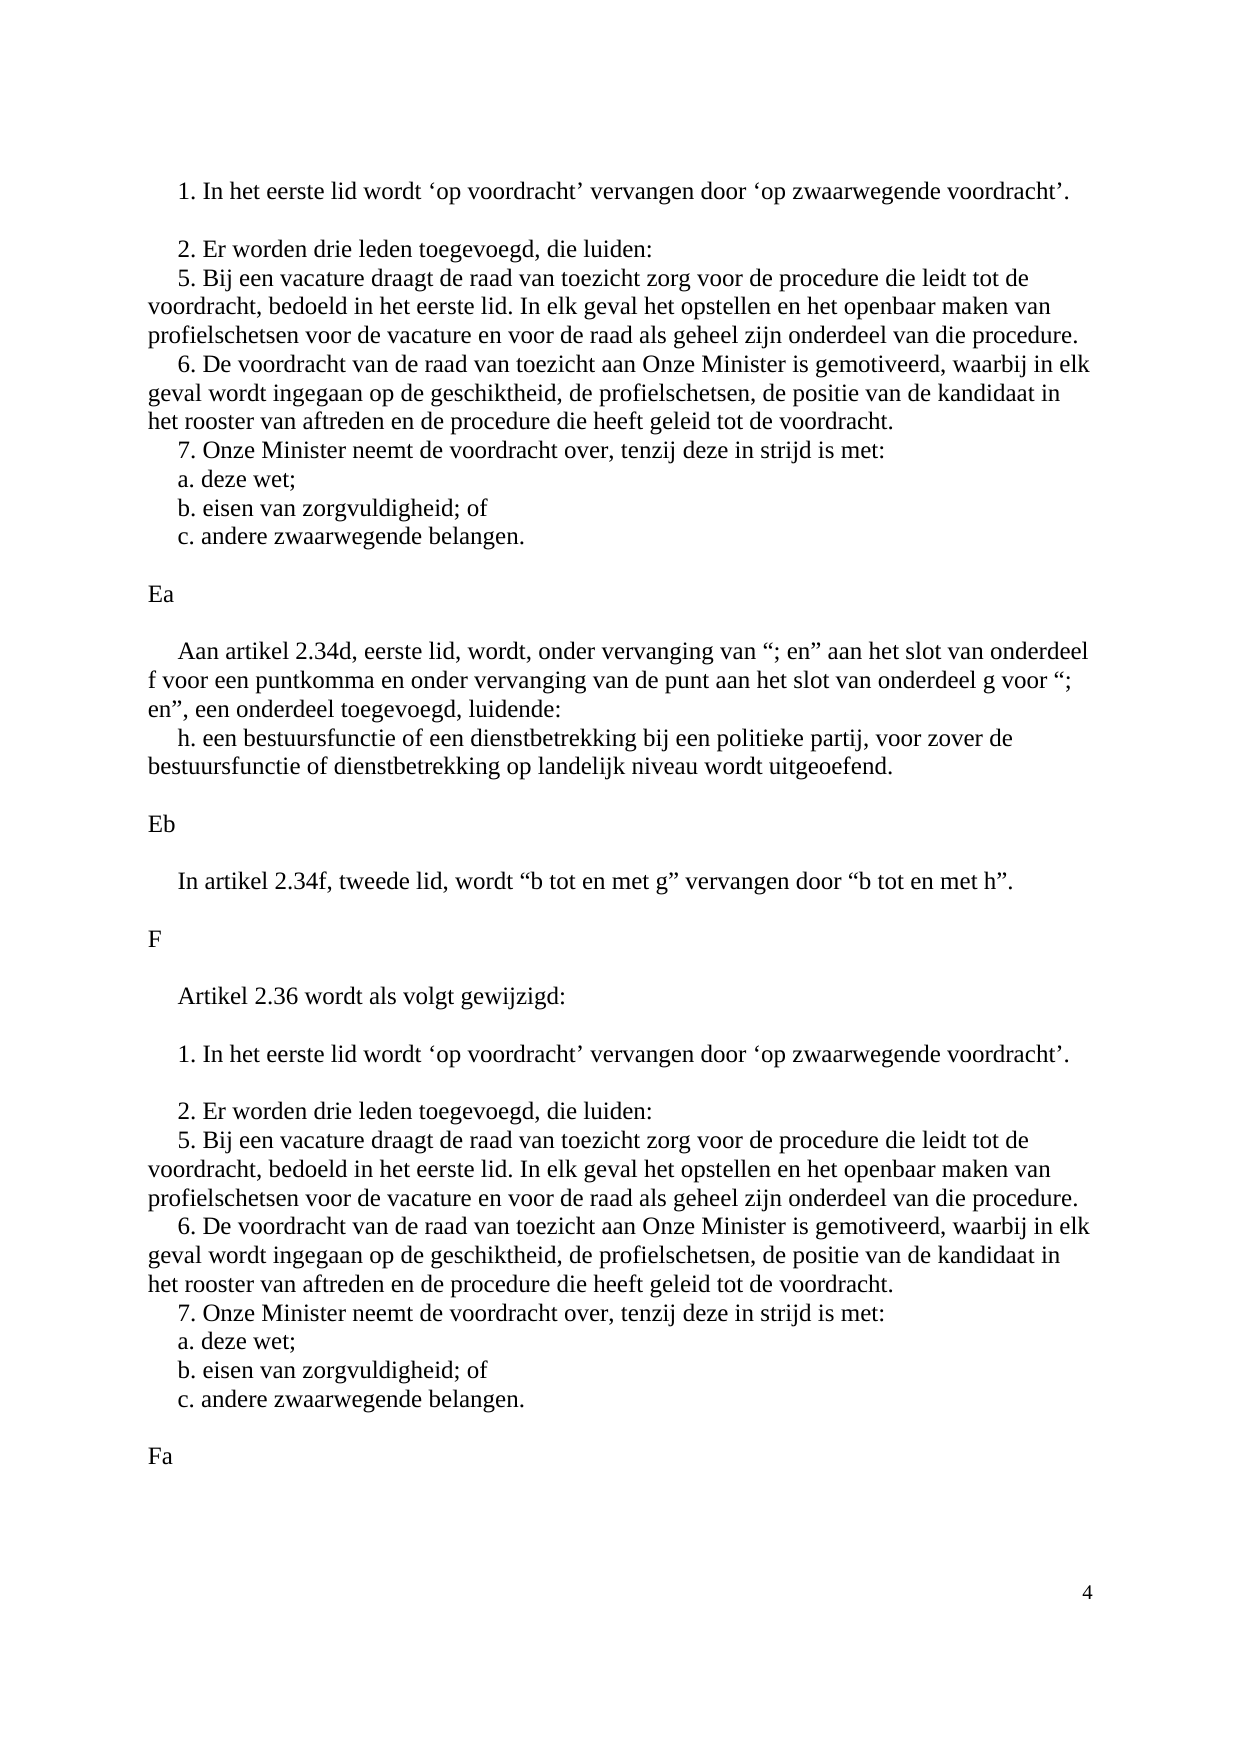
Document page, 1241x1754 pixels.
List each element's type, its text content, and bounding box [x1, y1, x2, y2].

text 5. Bij een vacature draagt de raad van toezicht zorg voor de procedure die leidt tot de voordracht, bedoeld in het eerste lid. In elk geval het opstellen en het openbaar maken van profielschetsen voor de vacature en voor de raad als geheel zijn onderdeel van die procedure. [148, 1125, 1092, 1211]
text b. eisen van zorgvuldigheid; of [148, 1355, 1092, 1384]
text Artikel 2.36 wordt als volgt gewijzigd: [148, 981, 1092, 1010]
text Fa [148, 1441, 1092, 1470]
text 7. Onze Minister neemt de voordracht over, tenzij deze in strijd is met: [148, 435, 1092, 464]
text 2. Er worden drie leden toegevoegd, die luiden: [148, 234, 1092, 263]
text Ea [148, 579, 1092, 608]
text b. eisen van zorgvuldigheid; of [148, 493, 1092, 521]
text 2. Er worden drie leden toegevoegd, die luiden: [148, 1096, 1092, 1125]
text In artikel 2.34f, tweede lid, wordt “b tot en met g” vervangen door “b tot en met h”. [148, 866, 1092, 895]
text 1. In het eerste lid wordt ‘op voordracht’ vervangen door ‘op zwaarwegende voordracht’. [148, 176, 1092, 205]
text 7. Onze Minister neemt de voordracht over, tenzij deze in strijd is met: [148, 1298, 1092, 1326]
text 1. In het eerste lid wordt ‘op voordracht’ vervangen door ‘op zwaarwegende voordracht’. [148, 1039, 1092, 1068]
text c. andere zwaarwegende belangen. [148, 521, 1092, 550]
text 6. De voordracht van de raad van toezicht aan Onze Minister is gemotiveerd, waarbij in elk geval wordt ingegaan op de geschiktheid, de profielschetsen, de positie van de kandidaat in het rooster van aftreden en de procedure die heeft geleid tot de voordracht. [148, 349, 1092, 435]
text Aan artikel 2.34d, eerste lid, wordt, onder vervanging van “; en” aan het slot van onderdeel f voor een puntkomma en onder vervanging van de punt aan het slot van onderdeel g voor “; en”, een onderdeel toegevoegd, luidende: [148, 636, 1092, 723]
text Eb [148, 809, 1092, 838]
text 6. De voordracht van de raad van toezicht aan Onze Minister is gemotiveerd, waarbij in elk geval wordt ingegaan op de geschiktheid, de profielschetsen, de positie van de kandidaat in het rooster van aftreden en de procedure die heeft geleid tot de voordracht. [148, 1211, 1092, 1298]
text c. andere zwaarwegende belangen. [148, 1384, 1092, 1413]
text a. deze wet; [148, 1326, 1092, 1355]
text a. deze wet; [148, 464, 1092, 493]
text F [148, 924, 1092, 953]
text 5. Bij een vacature draagt de raad van toezicht zorg voor de procedure die leidt tot de voordracht, bedoeld in het eerste lid. In elk geval het opstellen en het openbaar maken van profielschetsen voor de vacature en voor de raad als geheel zijn onderdeel van die procedure. [148, 263, 1092, 349]
text h. een bestuursfunctie of een dienstbetrekking bij een politieke partij, voor zover de bestuursfunctie of dienstbetrekking op landelijk niveau wordt uitgeoefend. [148, 723, 1092, 780]
